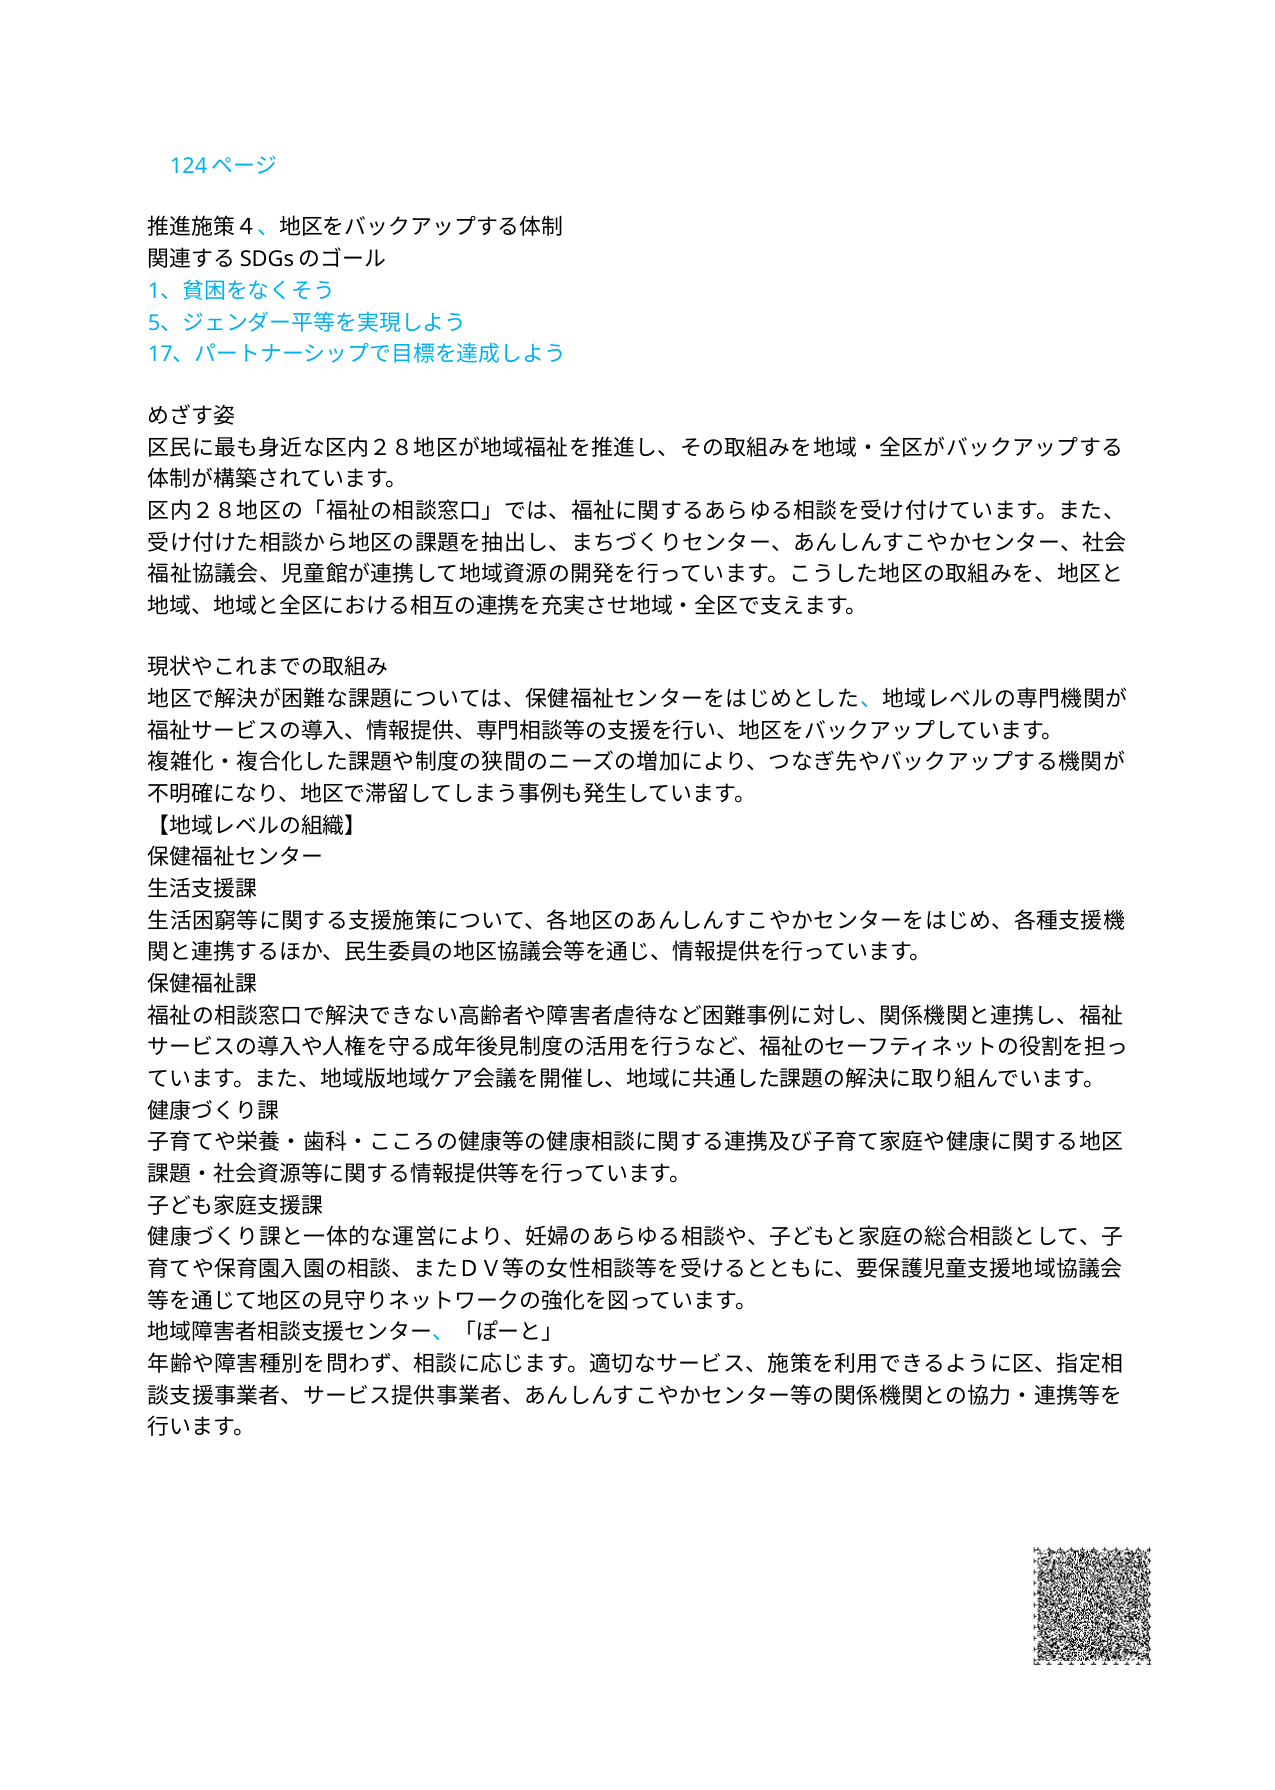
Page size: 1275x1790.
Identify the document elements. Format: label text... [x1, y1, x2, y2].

text 17、パートナーシップで目標を達成しよう [148, 336, 1127, 368]
text 地区で解決が困難な課題については、保健福祉センターをはじめとした、地域レベルの専門機関が福祉サービスの導入、情報提供、専門相談等の支援を行い、地区をバックアップしています。 [148, 681, 1127, 744]
text 健康づくり課と一体的な運営により、妊婦のあらゆる相談や、子どもと家庭の総合相談として、子育てや保育園入園の相談、またＤＶ等の女性相談等を受けるとともに、要保護児童支援地域協議会等を通じて地区の見守りネットワークの強化を図っています。 [148, 1219, 1127, 1314]
text 生活支援課 [148, 871, 1127, 903]
text 子ども家庭支援課 [148, 1188, 1127, 1219]
text 地域障害者相談支援センター、「ぽーと」 [148, 1314, 1127, 1346]
text 福祉の相談窓口で解決できない高齢者や障害者虐待など困難事例に対し、関係機関と連携し、福祉サービスの導入や人権を守る成年後見制度の活用を行うなど、福祉のセーフティネットの役割を担っています。また、地域版地域ケア会議を開催し、地域に共通した課題の解決に取り組んでいます。 [148, 998, 1127, 1093]
text 関連するSDGsのゴール [148, 241, 1127, 273]
text 保健福祉センター [148, 839, 1127, 871]
text 1、貧困をなくそう [148, 273, 1127, 304]
text 区内２８地区の「福祉の相談窓口」では、福祉に関するあらゆる相談を受け付けています。また、受け付けた相談から地区の課題を抽出し、まちづくりセンター、あんしんすこやかセンター、社会福祉協議会、児童館が連携して地域資源の開発を行っています。こうした地区の取組みを、地区と地域、地域と全区における相互の連携を充実させ地域・全区で支えます。 [148, 493, 1127, 619]
text 124ページ [148, 148, 1127, 179]
text 区民に最も身近な区内２８地区が地域福祉を推進し、その取組みを地域・全区がバックアップする体制が構築されています。 [148, 429, 1127, 493]
text 5、ジェンダー平等を実現しよう [148, 304, 1127, 336]
text 複雑化・複合化した課題や制度の狭間のニーズの増加により、つなぎ先やバックアップする機関が不明確になり、地区で滞留してしまう事例も発生しています。 [148, 744, 1127, 808]
text 現状やこれまでの取組み [148, 649, 1127, 681]
text 生活困窮等に関する支援施策について、各地区のあんしんすこやかセンターをはじめ、各種支援機関と連携するほか、民生委員の地区協議会等を通じ、情報提供を行っています。 [148, 903, 1127, 966]
text 保健福祉課 [148, 966, 1127, 998]
text 年齢や障害種別を問わず、相談に応じます。適切なサービス、施策を利用できるように区、指定相談支援事業者、サービス提供事業者、あんしんすこやかセンター等の関係機関との協力・連携等を行います。 [148, 1346, 1127, 1441]
picture [1033, 1547, 1152, 1665]
text 子育てや栄養・歯科・こころの健康等の健康相談に関する連携及び子育て家庭や健康に関する地区課題・社会資源等に関する情報提供等を行っています。 [148, 1124, 1127, 1188]
text 健康づくり課 [148, 1093, 1127, 1124]
text 【地域レベルの組織】 [148, 808, 1127, 839]
text めざす姿 [148, 398, 1127, 429]
text 推進施策４、地区をバックアップする体制 [148, 209, 1127, 241]
